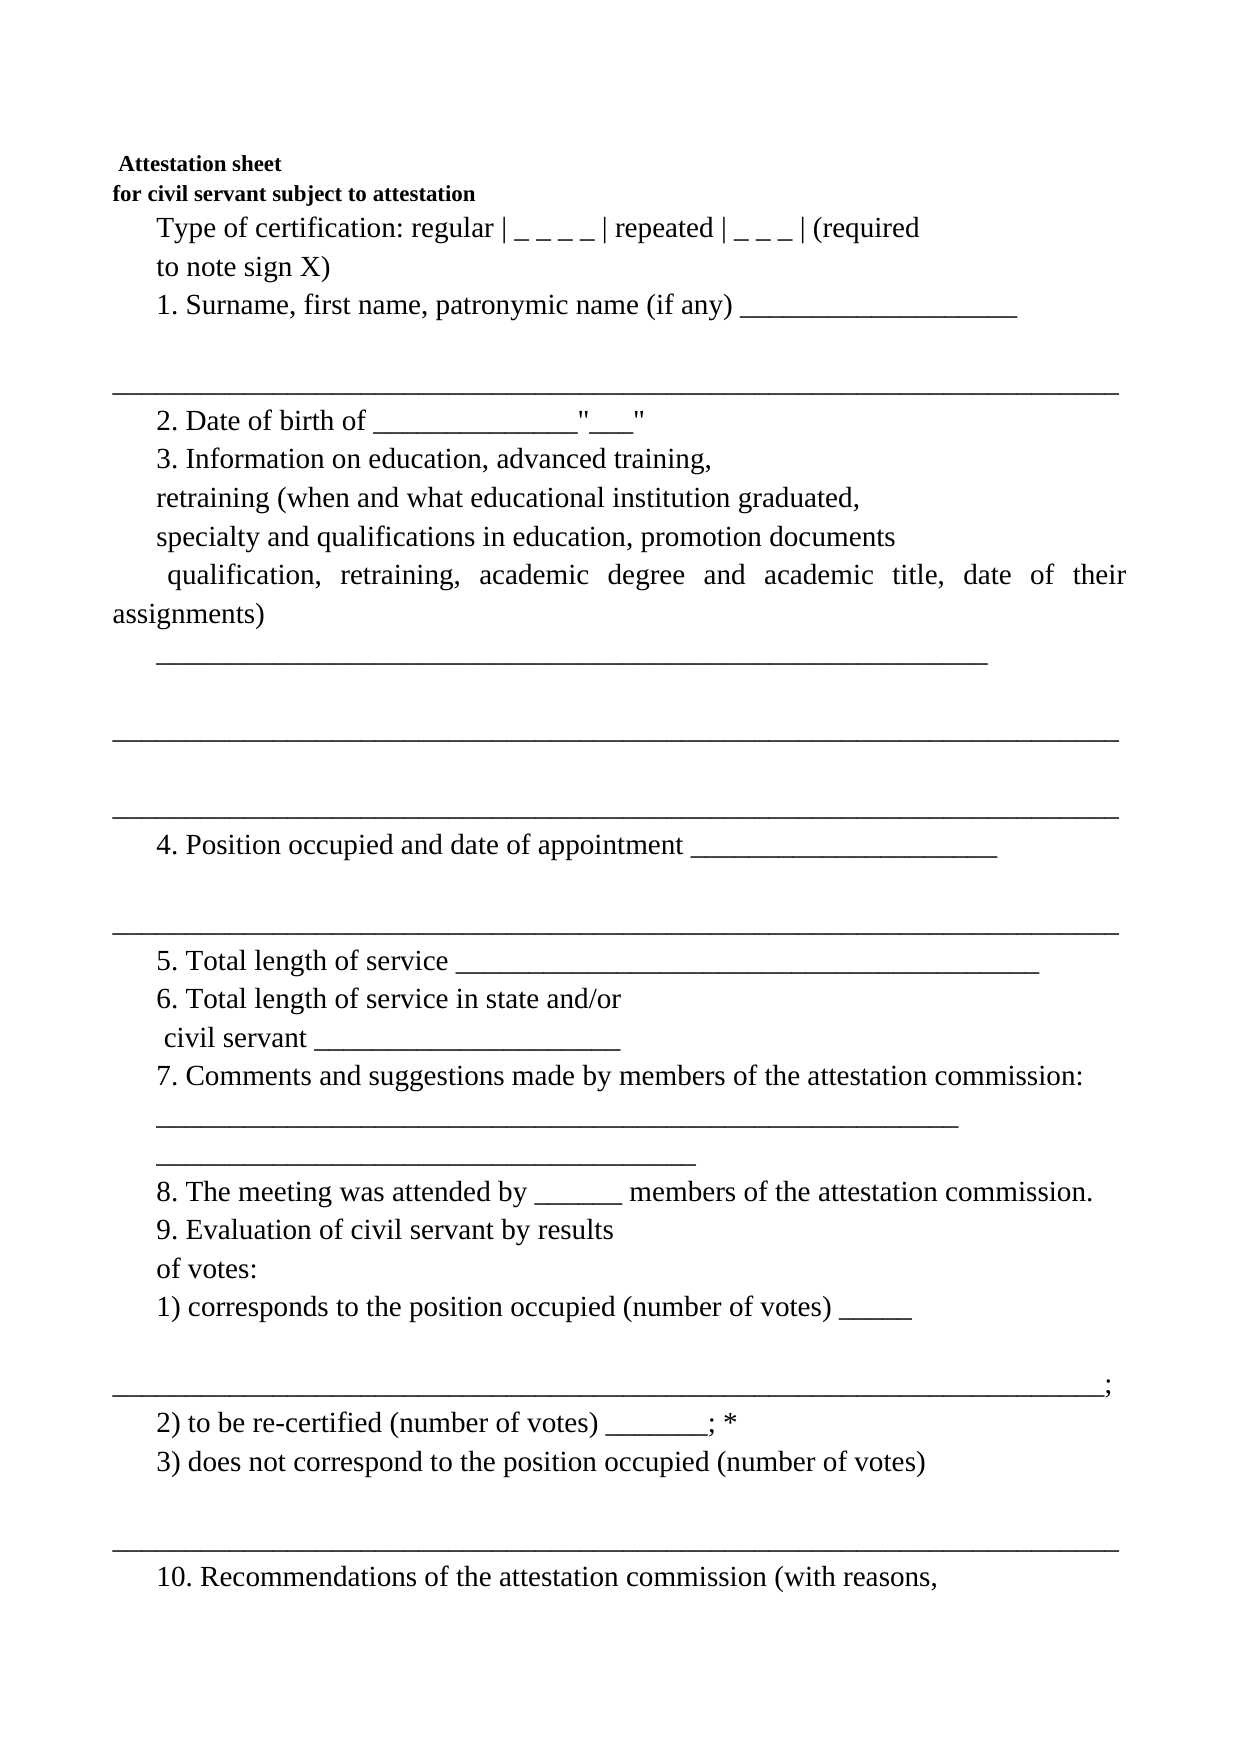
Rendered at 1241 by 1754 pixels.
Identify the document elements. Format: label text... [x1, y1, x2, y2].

text 10. Recommendations of the attestation commission (with reasons, [112, 1559, 1128, 1593]
text 3) does not correspond to the position occupied (number of votes) [112, 1444, 1128, 1477]
text _______________________________________________________ [112, 1097, 1128, 1130]
text 8. The meeting was attended by ______ members of the attestation commission. [112, 1174, 1128, 1207]
text 1) corresponds to the position occupied (number of votes) _____ [112, 1289, 1128, 1323]
text 1. Surname, first name, patronymic name (if any) ___________________ [112, 287, 1128, 321]
text 6. Total length of service in state and/or [112, 981, 1128, 1015]
text of votes: [112, 1251, 1128, 1284]
text qualification, retraining, academic degree and academic title, date of their assignments) [112, 557, 1128, 629]
text 5. Total length of service ________________________________________ [112, 943, 1128, 976]
text to note sign X) [112, 249, 1128, 282]
text _____________________________________________________________________ [112, 673, 1128, 745]
text Attestation sheet for civil servant subject to attestation [112, 150, 1128, 207]
text 9. Evaluation of civil servant by results [112, 1212, 1128, 1246]
text civil servant _____________________ [112, 1020, 1128, 1053]
text _____________________________________ [112, 1135, 1128, 1169]
text specialty and qualifications in education, promotion documents [112, 519, 1128, 552]
text 2. Date of birth of ______________"___" [112, 403, 1128, 437]
text retraining (when and what educational institution graduated, [112, 480, 1128, 514]
text _____________________________________________________________________ [112, 326, 1128, 398]
text 2) to be re-certified (number of votes) _______; * [112, 1405, 1128, 1439]
text 3. Information on education, advanced training, [112, 442, 1128, 475]
text 7. Comments and suggestions made by members of the attestation commission: [112, 1058, 1128, 1092]
text Type of certification: regular | _ _ _ _ | repeated | _ _ _ | (required [112, 210, 1128, 244]
text _________________________________________________________ [112, 634, 1128, 668]
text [112, 1482, 1128, 1554]
text ____________________________________________________________________; [112, 1328, 1128, 1400]
text _____________________________________________________________________ [112, 866, 1128, 938]
text 4. Position occupied and date of appointment _____________________ [112, 827, 1128, 861]
text _____________________________________________________________________ [112, 750, 1128, 822]
